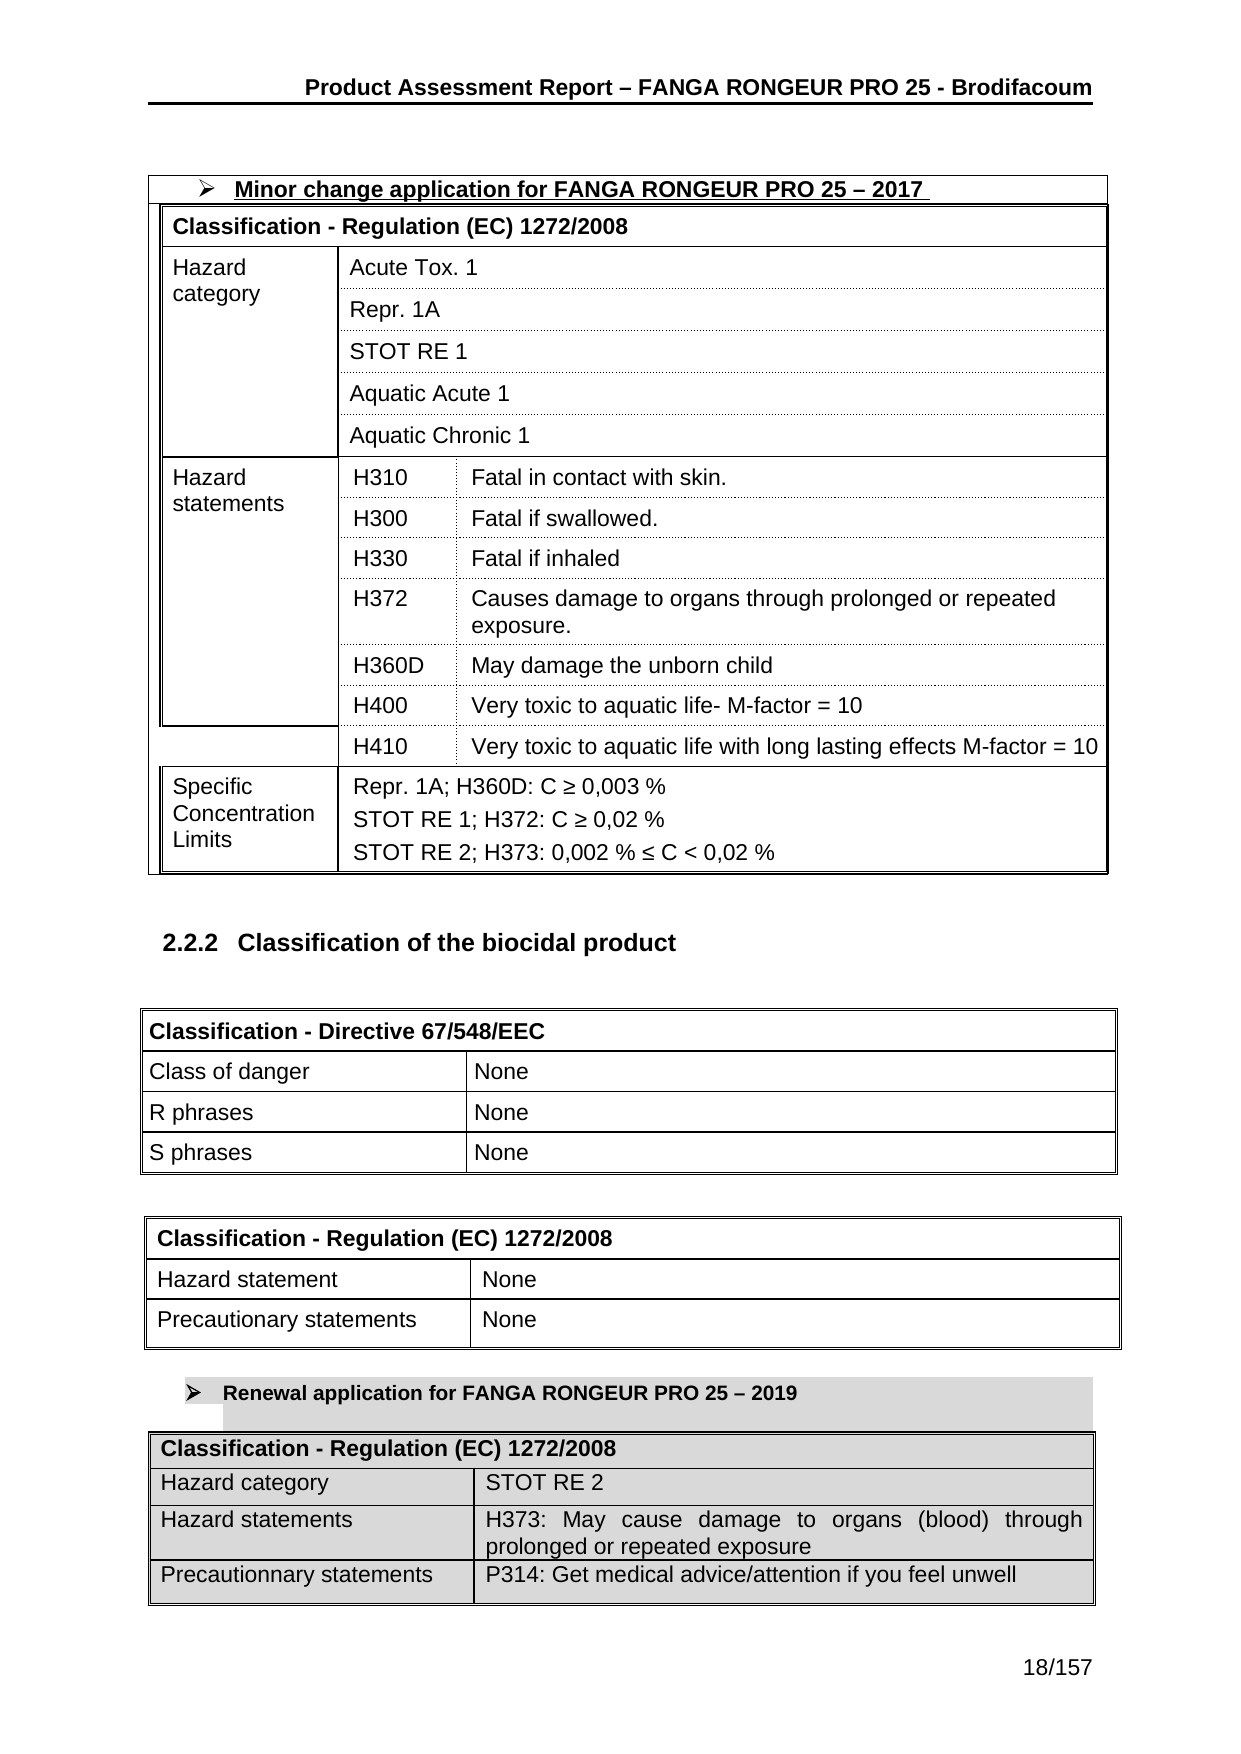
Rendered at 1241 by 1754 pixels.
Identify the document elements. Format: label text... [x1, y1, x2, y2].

subtitle Classification of the biocidal product [162, 927, 1093, 956]
table_header Classification - Regulation (EC) 1272/2008 [151, 1435, 1093, 1468]
table_header Classification - Directive 67/548/EEC [143, 1011, 1115, 1050]
table_header Classification - Regulation (EC) 1272/2008 [147, 1219, 1119, 1258]
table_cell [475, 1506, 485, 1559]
table_cell None [467, 1092, 1115, 1131]
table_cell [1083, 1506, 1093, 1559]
table_cell S phrases [143, 1133, 466, 1172]
table_header Minor change application for FANGA RONGEUR PRO 25 – 2017 [149, 176, 1107, 203]
table_cell None [467, 1133, 1115, 1172]
list Renewal application for FANGA RONGEUR PRO 25 – 2019 [185, 1377, 1093, 1404]
table_cell None [467, 1052, 1115, 1091]
table_cell Hazard statement [147, 1260, 470, 1298]
table_cell None [471, 1300, 1119, 1347]
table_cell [151, 1561, 473, 1603]
table_cell None [471, 1260, 1119, 1298]
table_cell Hazard statements [151, 1506, 473, 1559]
table_cell Class of danger [143, 1052, 466, 1091]
table_cell STOT RE 2 [475, 1469, 1093, 1505]
table_cell R phrases [143, 1092, 466, 1131]
table_cell Hazard category [151, 1469, 473, 1505]
table_cell [149, 204, 338, 874]
table_cell Precautionary statements [147, 1300, 470, 1347]
